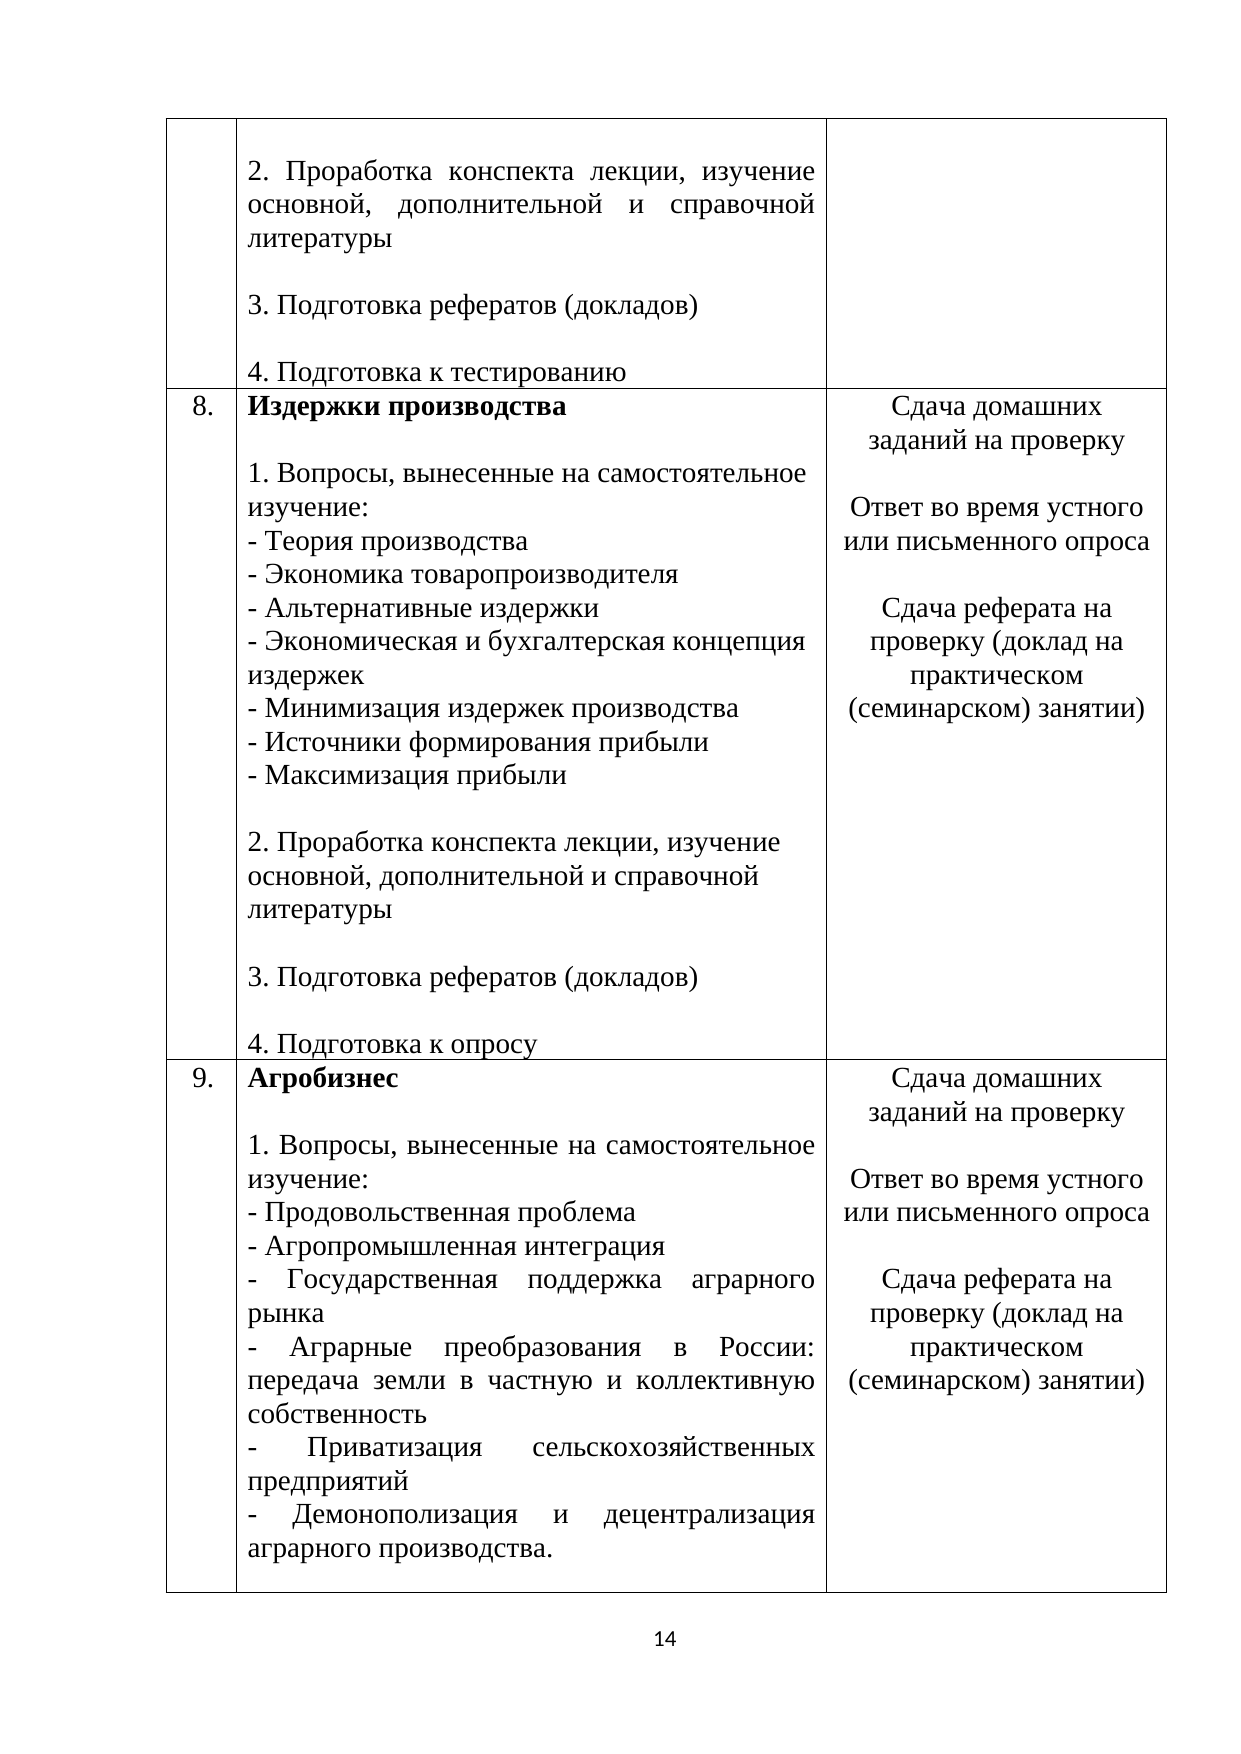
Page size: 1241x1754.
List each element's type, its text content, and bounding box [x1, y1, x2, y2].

table_cell Издержки производства 1. Вопросы, вынесенные на самостоятельное изучение: - Теория производства - Экономика товаропроизводителя - Альтернативные издержки - Экономическая и бухгалтерская концепция издержек - Минимизация издержек производства - Источники формирования прибыли - Максимизация прибыли 2. Проработка конспекта лекции, изучение основной, дополнительной и справочной литературы 3. Подготовка рефератов (докладов) 4. Подготовка к опросу [237, 389, 826, 1059]
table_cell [237, 119, 826, 387]
table_cell [167, 389, 236, 1059]
table_cell [167, 119, 236, 387]
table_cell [237, 1060, 826, 1592]
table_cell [827, 119, 1166, 387]
table_cell [167, 1060, 236, 1592]
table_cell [827, 1060, 1166, 1592]
